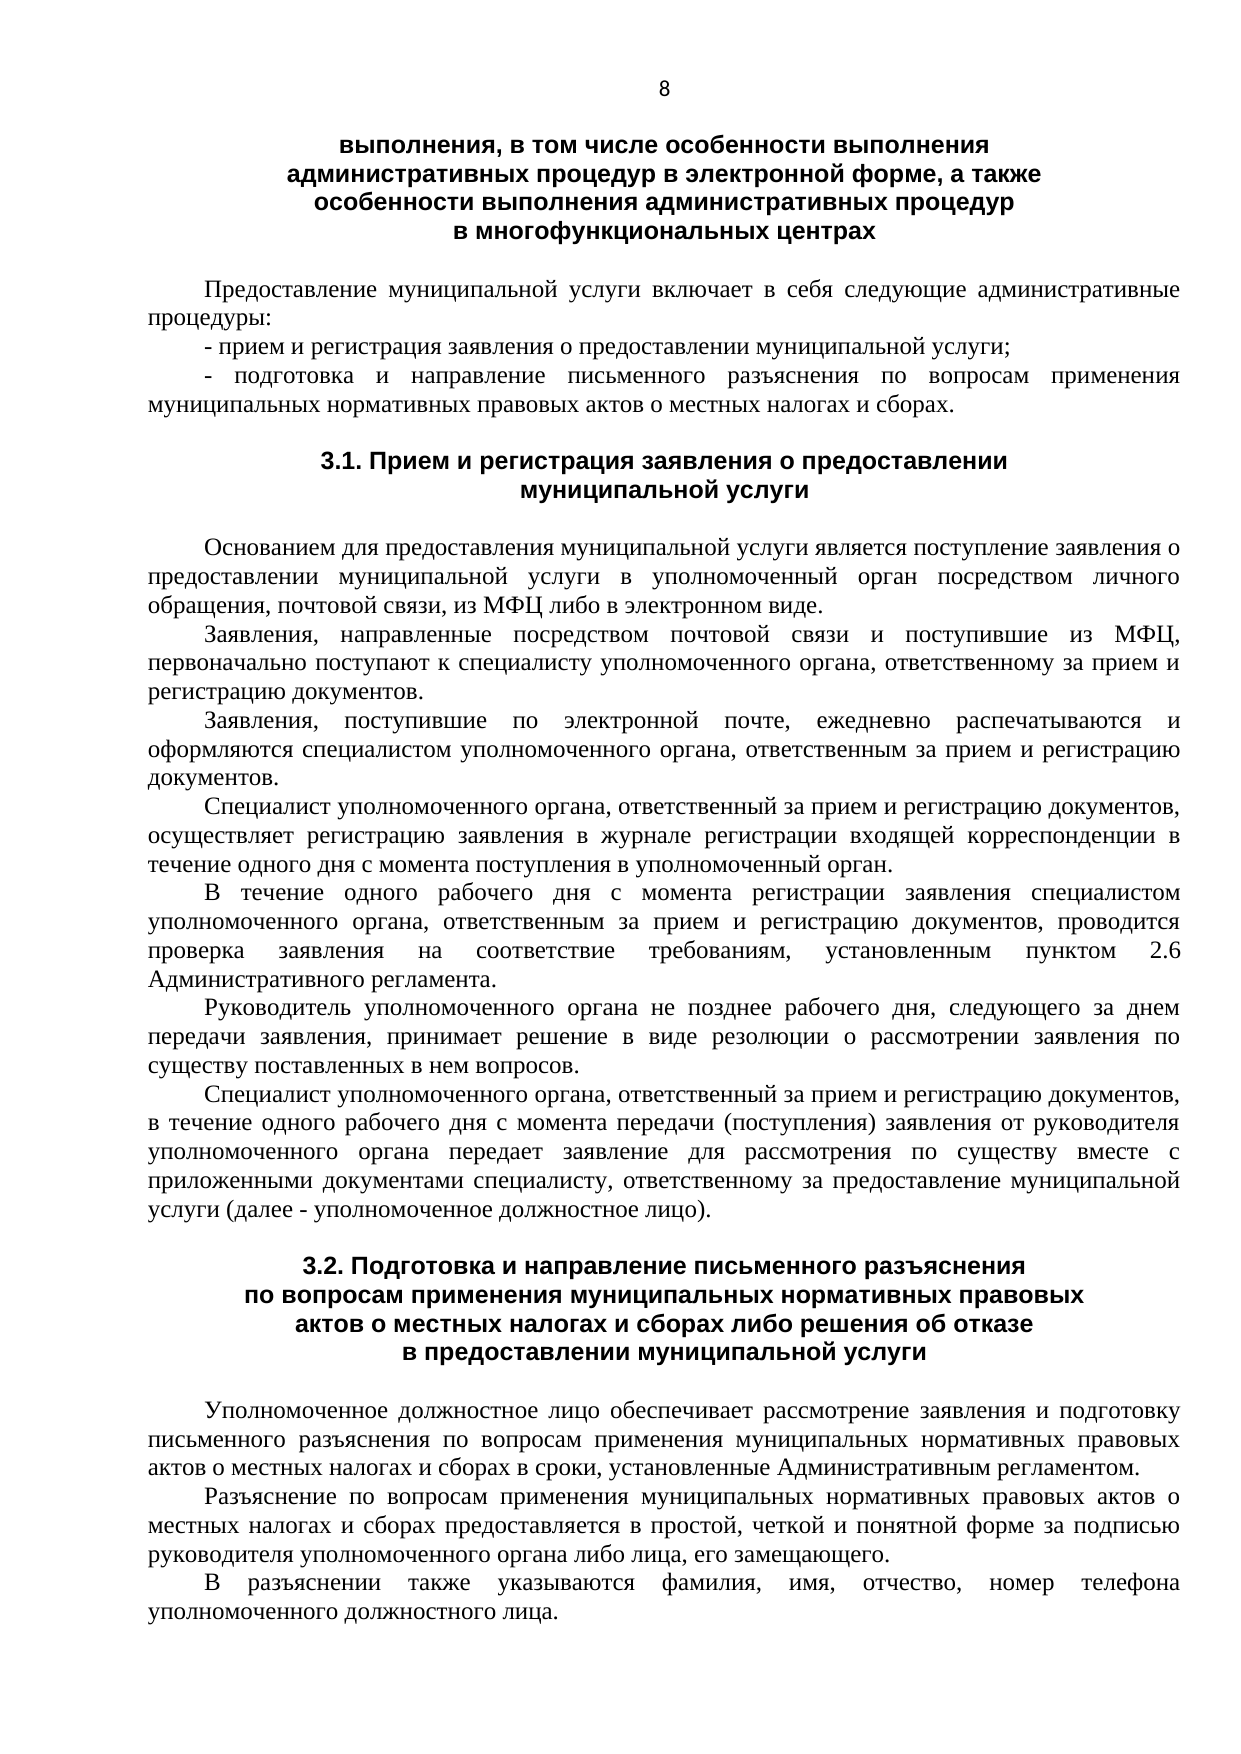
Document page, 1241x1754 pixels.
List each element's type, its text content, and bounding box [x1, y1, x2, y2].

text муниципальной услуги [148, 475, 1181, 504]
text выполнения, в том числе особенности выполнения [148, 130, 1181, 159]
text Руководитель уполномоченного органа не позднее рабочего дня, следующего за днем передачи заявления, принимает решение в виде резолюции о рассмотрении заявления по существу поставленных в нем вопросов. [148, 992, 1181, 1079]
text Заявления, поступившие по электронной почте, ежедневно распечатываются и оформляются специалистом уполномоченного органа, ответственным за прием и регистрацию документов. [148, 705, 1181, 791]
text - подготовка и направление письменного разъяснения по вопросам применения муниципальных нормативных правовых актов о местных налогах и сборах. [148, 360, 1181, 417]
text Основанием для предоставления муниципальной услуги является поступление заявления о предоставлении муниципальной услуги в уполномоченный орган посредством личного обращения, почтовой связи, из МФЦ либо в электронном виде. [148, 532, 1181, 619]
text в многофункциональных центрах [148, 216, 1181, 245]
text в предоставлении муниципальной услуги [148, 1337, 1181, 1366]
text особенности выполнения административных процедур [148, 187, 1181, 216]
text актов о местных налогах и сборах либо решения об отказе [148, 1309, 1181, 1337]
text Заявления, направленные посредством почтовой связи и поступившие из МФЦ, первоначально поступают к специалисту уполномоченного органа, ответственному за прием и регистрацию документов. [148, 619, 1181, 705]
text Разъяснение по вопросам применения муниципальных нормативных правовых актов о местных налогах и сборах предоставляется в простой, четкой и понятной форме за подписью руководителя уполномоченного органа либо лица, его замещающего. [148, 1481, 1181, 1567]
text В разъяснении также указываются фамилия, имя, отчество, номер телефона уполномоченного должностного лица. [148, 1567, 1181, 1625]
text Предоставление муниципальной услуги включает в себя следующие административные процедуры: [148, 274, 1181, 331]
text Специалист уполномоченного органа, ответственный за прием и регистрацию документов, в течение одного рабочего дня с момента передачи (поступления) заявления от руководителя уполномоченного органа передает заявление для рассмотрения по существу вместе с приложенными документами специалисту, ответственному за предоставление муниципальной услуги (далее - уполномоченное должностное лицо). [148, 1079, 1181, 1222]
text по вопросам применения муниципальных нормативных правовых [148, 1280, 1181, 1309]
text административных процедур в электронной форме, а также [148, 159, 1181, 187]
text - прием и регистрация заявления о предоставлении муниципальной услуги; [148, 331, 1181, 360]
text Специалист уполномоченного органа, ответственный за прием и регистрацию документов, осуществляет регистрацию заявления в журнале регистрации входящей корреспонденции в течение одного дня с момента поступления в уполномоченный орган. [148, 791, 1181, 877]
text В течение одного рабочего дня с момента регистрации заявления специалистом уполномоченного органа, ответственным за прием и регистрацию документов, проводится проверка заявления на соответствие требованиям, установленным пунктом 2.6 Административного регламента. [148, 877, 1181, 992]
text Уполномоченное должностное лицо обеспечивает рассмотрение заявления и подготовку письменного разъяснения по вопросам применения муниципальных нормативных правовых актов о местных налогах и сборах в сроки, установленные Административным регламентом. [148, 1395, 1181, 1481]
text 3.2. Подготовка и направление письменного разъяснения [148, 1251, 1181, 1280]
text 3.1. Прием и регистрация заявления о предоставлении [148, 446, 1181, 475]
